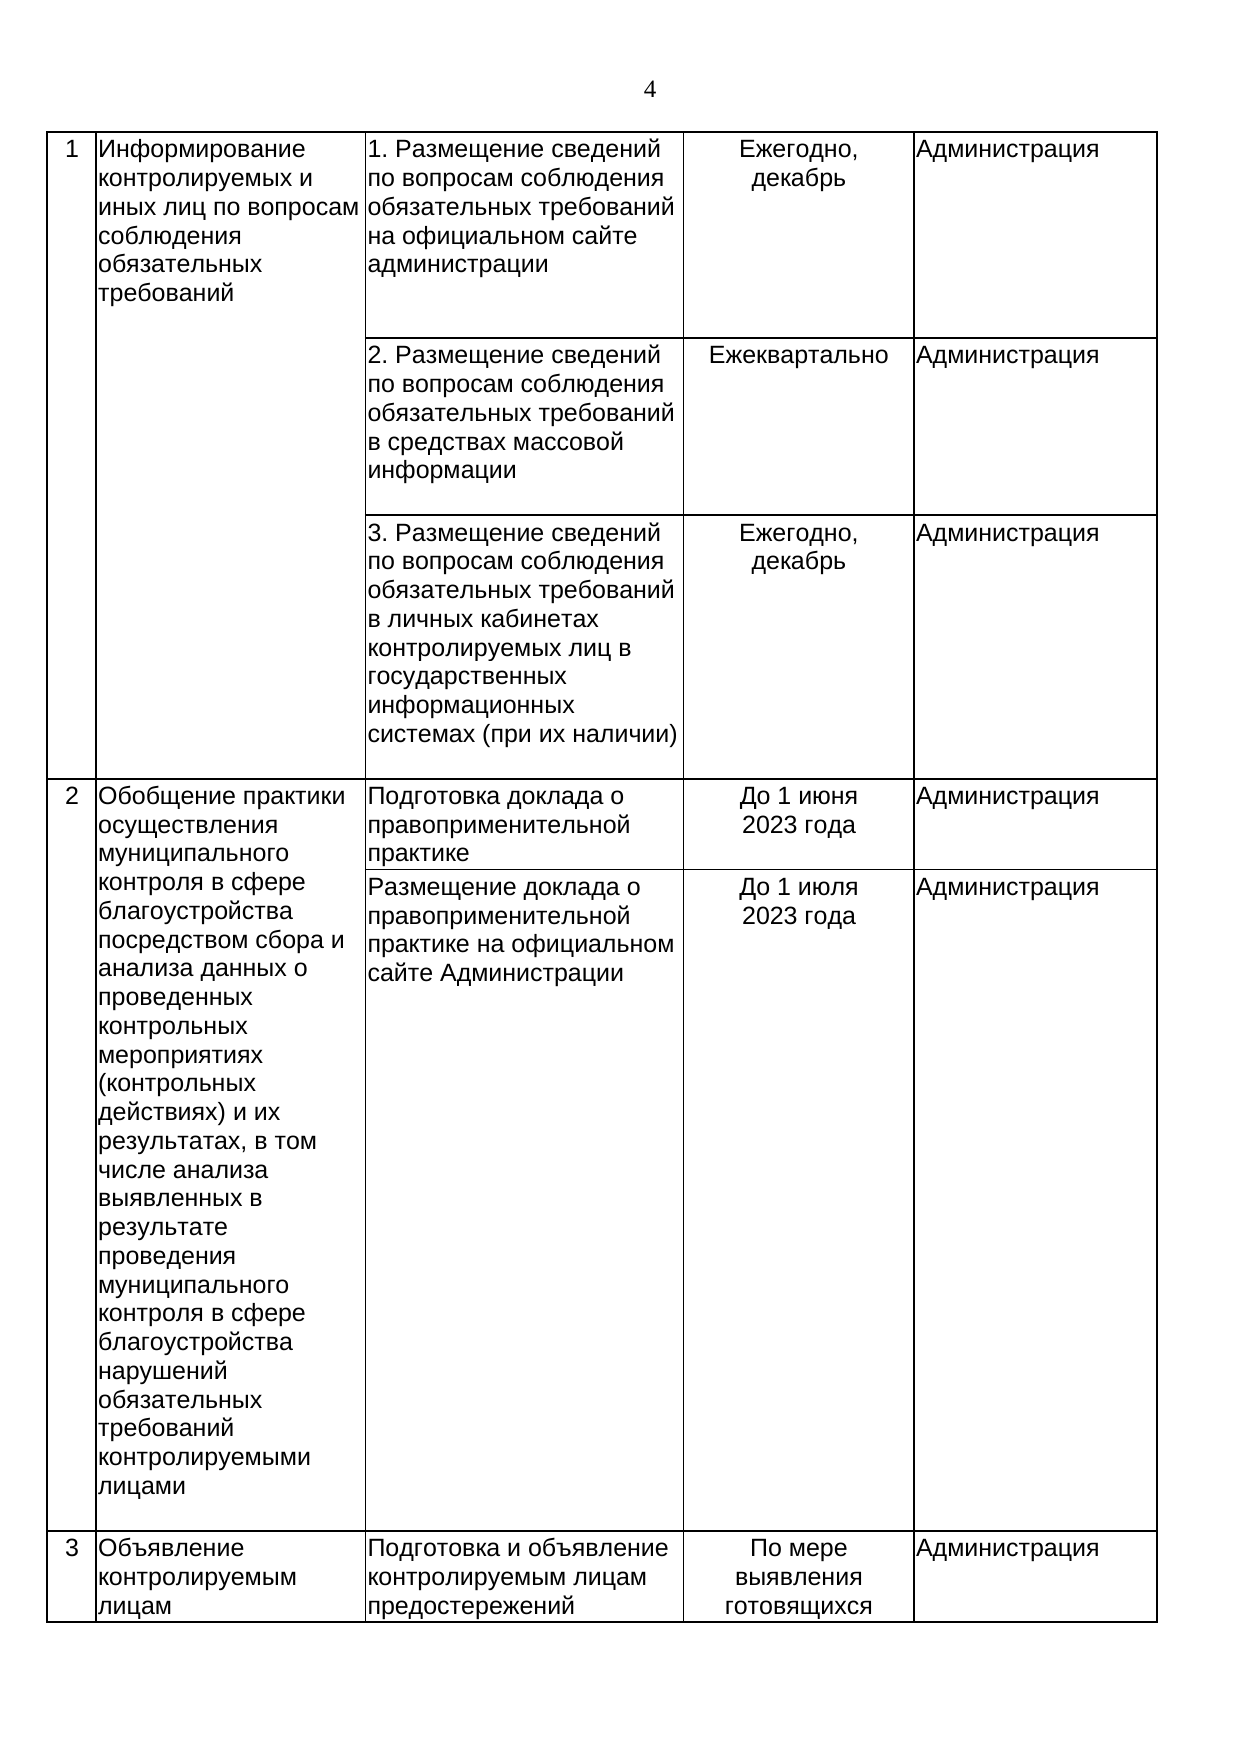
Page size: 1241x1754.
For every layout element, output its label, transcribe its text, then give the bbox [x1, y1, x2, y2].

table_cell Администрация [915, 780, 1156, 869]
table_cell 1. Размещение сведений по вопросам соблюдения обязательных требований на официальном сайте администрации [366, 133, 683, 337]
table_cell До 1 июня 2023 года [684, 780, 913, 869]
table_cell Ежеквартально [684, 339, 913, 514]
table_cell Обобщение практики осуществления муниципального контроля в сфере благоустройства посредством сбора и анализа данных о проведенных контрольных мероприятиях (контрольных действиях) и их результатах, в том числе анализа выявленных в результате проведения муниципального контроля в сфере благоустройства нарушений обязательных требований контролируемыми лицами [97, 780, 365, 1530]
table_cell 2. Размещение сведений по вопросам соблюдения обязательных требований в средствах массовой информации [366, 339, 683, 514]
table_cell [97, 1532, 365, 1621]
table_cell Информирование контролируемых и иных лиц по вопросам соблюдения обязательных требований [97, 133, 365, 778]
table_cell 3 [48, 1532, 95, 1621]
table_cell Администрация [915, 339, 1156, 514]
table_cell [366, 1532, 683, 1621]
table_cell Ежегодно, декабрь [684, 133, 913, 337]
table_cell Администрация [915, 870, 1156, 1530]
table_cell 1 [48, 133, 95, 778]
table_cell Ежегодно, декабрь [684, 516, 913, 778]
table_cell Администрация [915, 133, 1156, 337]
table_cell Администрация [915, 1532, 1156, 1621]
table_cell 2 [48, 780, 95, 1530]
table_cell Размещение доклада о правоприменительной практике на официальном сайте Администрации [366, 870, 683, 1530]
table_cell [684, 1532, 913, 1621]
table_cell Администрация [915, 516, 1156, 778]
table_cell До 1 июля 2023 года [684, 870, 913, 1530]
table_cell 3. Размещение сведений по вопросам соблюдения обязательных требований в личных кабинетах контролируемых лиц в государственных информационных системах (при их наличии) [366, 516, 683, 778]
